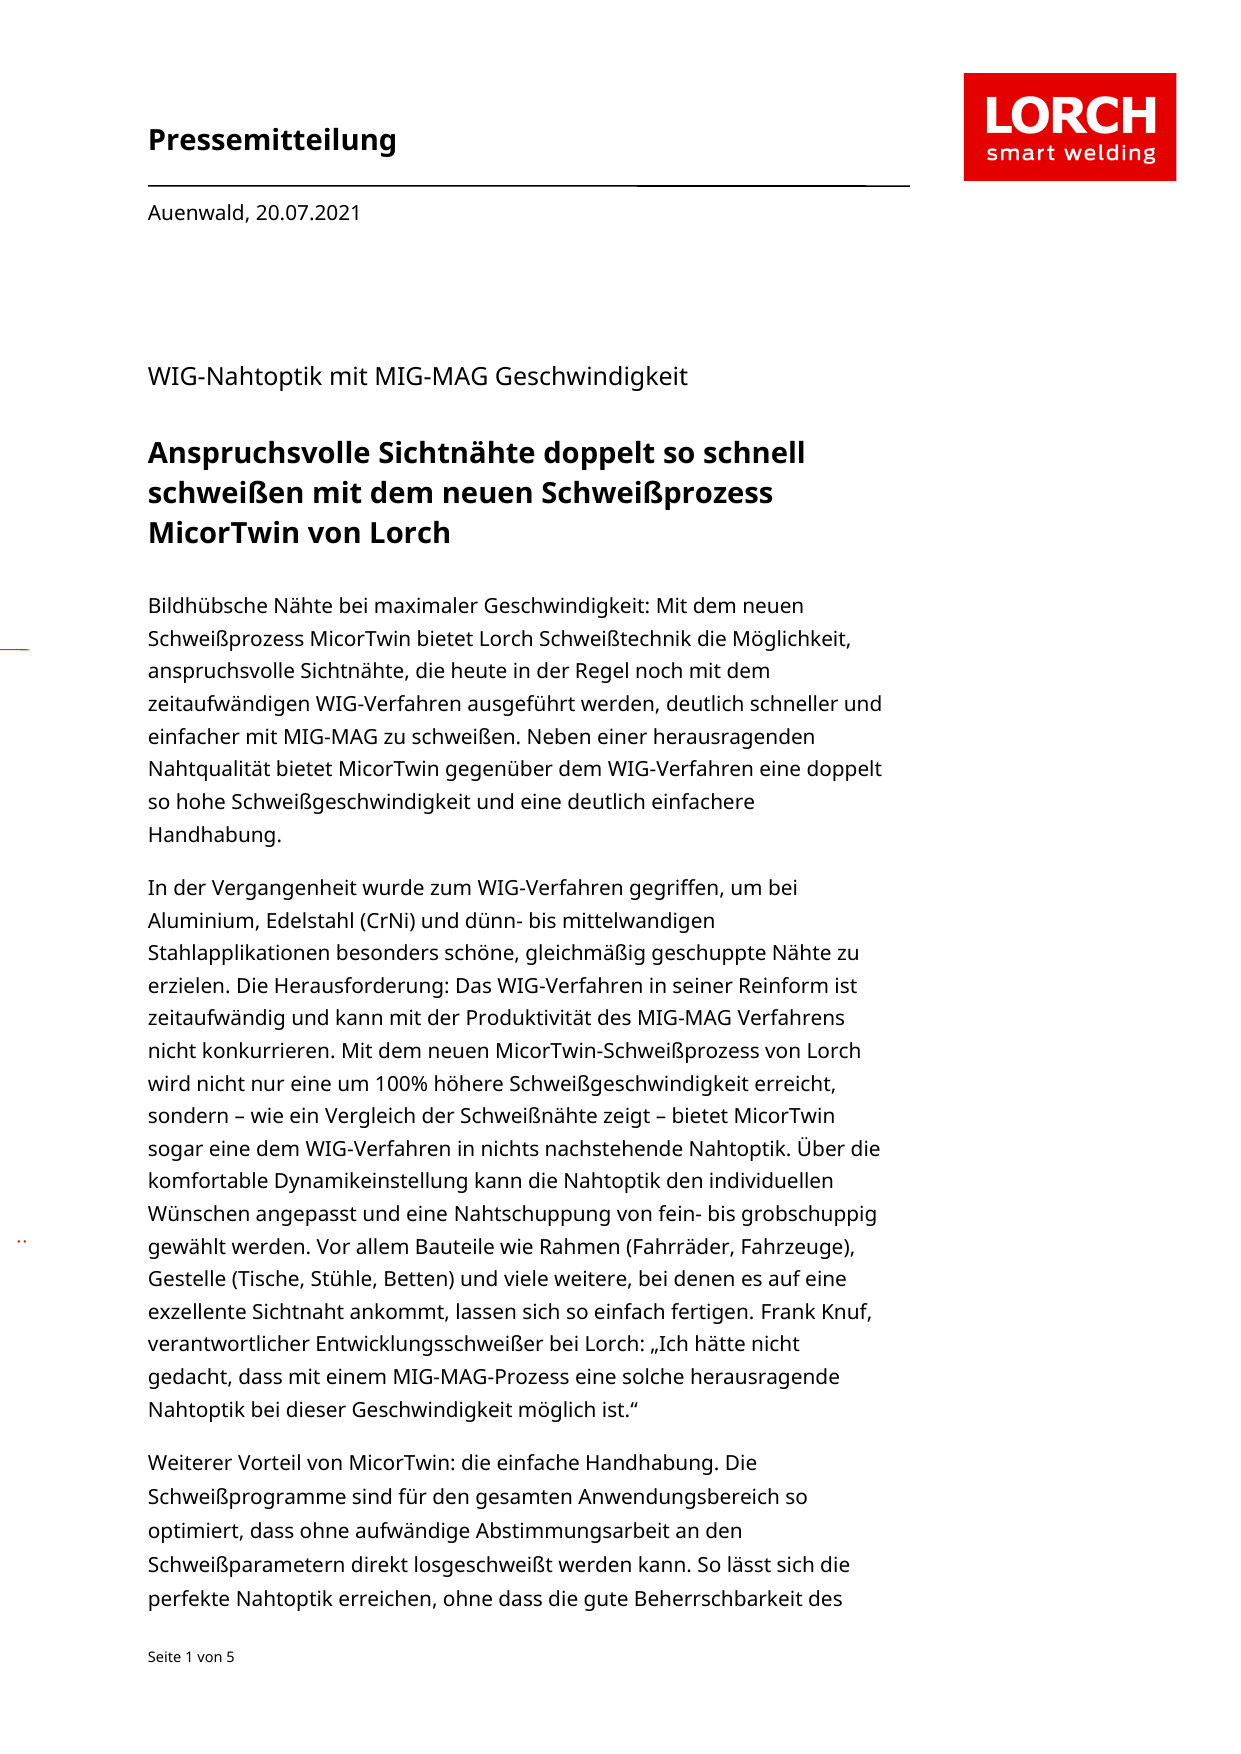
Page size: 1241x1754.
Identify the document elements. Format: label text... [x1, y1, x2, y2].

text Anspruchsvolle Sichtnähte doppelt so schnell schweißen mit dem neuen Schweißprozess MicorTwin von Lorch [148, 433, 856, 552]
text WIG-Nahtoptik mit MIG-MAG Geschwindigkeit [148, 359, 856, 393]
text In der Vergangenheit wurde zum WIG-Verfahren gegriffen, um bei Aluminium, Edelstahl (CrNi) und dünn- bis mittelwandigen Stahlapplikationen besonders schöne, gleichmäßig geschuppte Nähte zu erzielen. Die Herausforderung: Das WIG-Verfahren in seiner Reinform ist zeitaufwändig und kann mit der Produktivität des MIG-MAG Verfahrens nicht konkurrieren. Mit dem neuen MicorTwin-Schweißprozess von Lorch wird nicht nur eine um 100% höhere Schweißgeschwindigkeit erreicht, sondern – wie ein Vergleich der Schweißnähte zeigt – bietet MicorTwin sogar eine dem WIG-Verfahren in nichts nachstehende Nahtoptik. Über die komfortable Dynamikeinstellung kann die Nahtoptik den individuellen Wünschen angepasst und eine Nahtschuppung von fein- bis grobschuppig gewählt werden. Vor allem Bauteile wie Rahmen (Fahrräder, Fahrzeuge), Gestelle (Tische, Stühle, Betten) und viele weitere, bei denen es auf eine exzellente Sichtnaht ankommt, lassen sich so einfach fertigen. Frank Knuf, verantwortlicher Entwicklungsschweißer bei Lorch: „Ich hätte nicht gedacht, dass mit einem MIG-MAG-Prozess eine solche herausragende Nahtoptik bei dieser Geschwindigkeit möglich ist.“ [148, 873, 886, 1423]
text Bildhübsche Nähte bei maximaler Geschwindigkeit: Mit dem neuen Schweißprozess MicorTwin bietet Lorch Schweißtechnik die Möglichkeit, anspruchsvolle Sichtnähte, die heute in der Regel noch mit dem zeitaufwändigen WIG-Verfahren ausgeführt werden, deutlich schneller und einfacher mit MIG-MAG zu schweißen. Neben einer herausragenden Nahtqualität bietet MicorTwin gegenüber dem WIG-Verfahren eine doppelt so hohe Schweißgeschwindigkeit und eine deutlich einfachere Handhabung. [148, 591, 886, 848]
picture [963, 73, 1177, 181]
